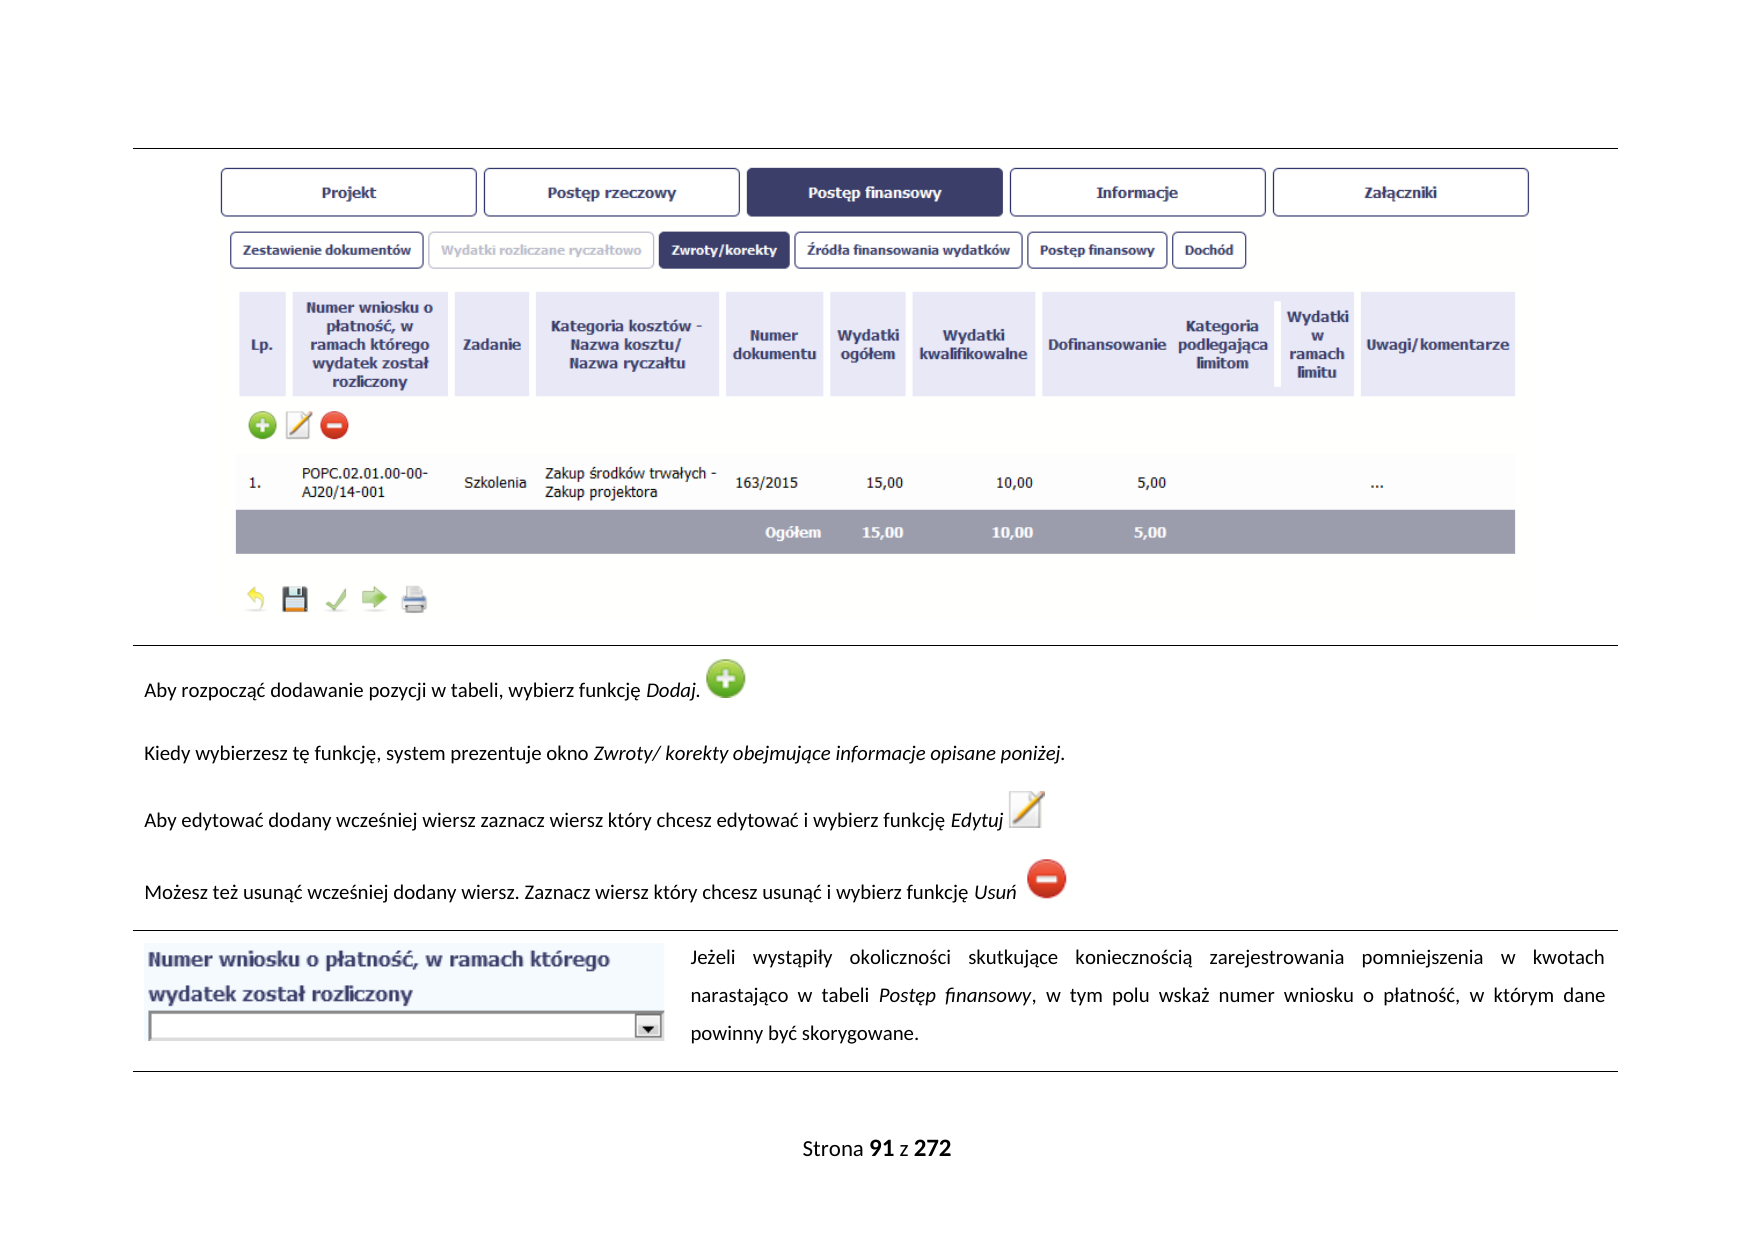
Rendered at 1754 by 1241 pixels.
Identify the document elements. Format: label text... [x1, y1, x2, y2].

picture [1026, 858, 1068, 900]
table_cell [133, 149, 1618, 645]
picture [1008, 791, 1045, 828]
table_cell Jeżeli wystąpiły okoliczności skutkujące koniecznością zarejestrowania pomniejszenia w kwotach narastająco w tabeli Postęp finansowy, w tym polu wskaż numer wniosku o płatność, w którym dane powinny być skorygowane. [679, 931, 1618, 1071]
table_cell [133, 931, 679, 1071]
picture [705, 658, 747, 698]
table_cell Aby rozpocząć dodawanie pozycji w tabeli, wybierz funkcję Dodaj. Kiedy wybierzesz tę funkcję, system prezentuje okno Zwroty/ korekty obejmujące informacje opisane poniżej. Aby edytować dodany wcześniej wiersz zaznacz wiersz który chcesz edytować i wybierz funkcję Edytuj Możesz też usunąć wcześniej dodany wiersz. Zaznacz wiersz który chcesz usunąć i wybierz funkcję Usuń [133, 646, 1618, 930]
picture [144, 943, 665, 1041]
picture [215, 161, 1536, 620]
